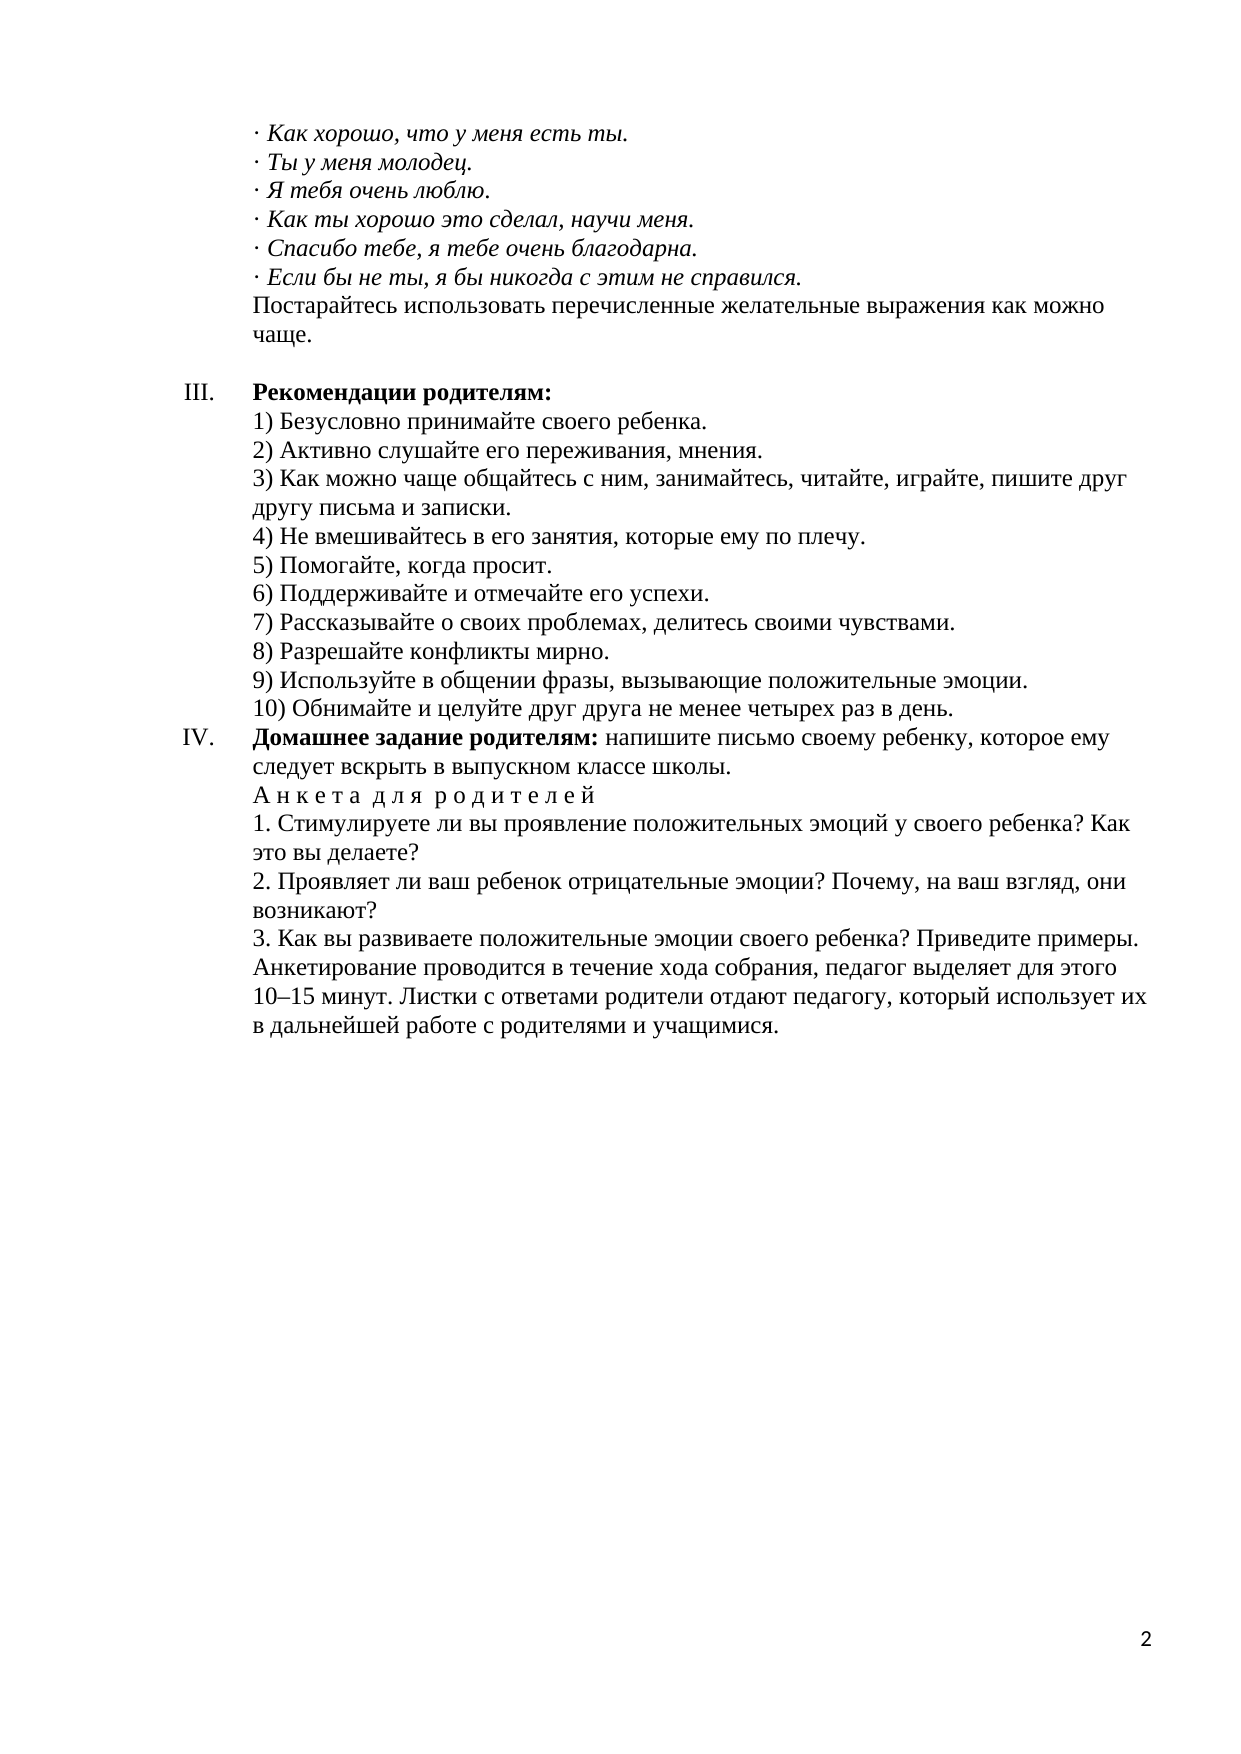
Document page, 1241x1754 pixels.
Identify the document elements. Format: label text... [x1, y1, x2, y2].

list Рекомендации родителям: 1) Безусловно принимайте своего ребенка. 2) Активно слушайте его переживания, мнения. 3) Как можно чаще общайтесь с ним, занимайтесь, читайте, играйте, пишите друг другу письма и записки. 4) Не вмешивайтесь в его занятия, которые ему по плечу. 5) Помогайте, когда просит. 6) Поддерживайте и отмечайте его успехи. 7) Рассказывайте о своих проблемах, делитесь своими чувствами. 8) Разрешайте конфликты мирно. 9) Используйте в общении фразы, вызывающие положительные эмоции. 10) Обнимайте и целуйте друг друга не менее четырех раз в день. [215, 377, 1152, 722]
list Домашнее задание родителям: напишите письмо своему ребенку, которое ему следует вскрыть в выпускном классе школы. А н к е т а д л я р о д и т е л е й 1. Стимулируете ли вы проявление положительных эмоций у своего ребенка? Как это вы делаете? 2. Проявляет ли ваш ребенок отрицательные эмоции? Почему, на ваш взгляд, они возникают? 3. Как вы развиваете положительные эмоции своего ребенка? Приведите примеры. Анкетирование проводится в течение хода собрания, педагог выделяет для этого 10–15 минут. Листки с ответами родители отдают педагогу, который использует их в дальнейшей работе с родителями и учащимися. [215, 722, 1152, 1038]
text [252, 118, 1152, 348]
